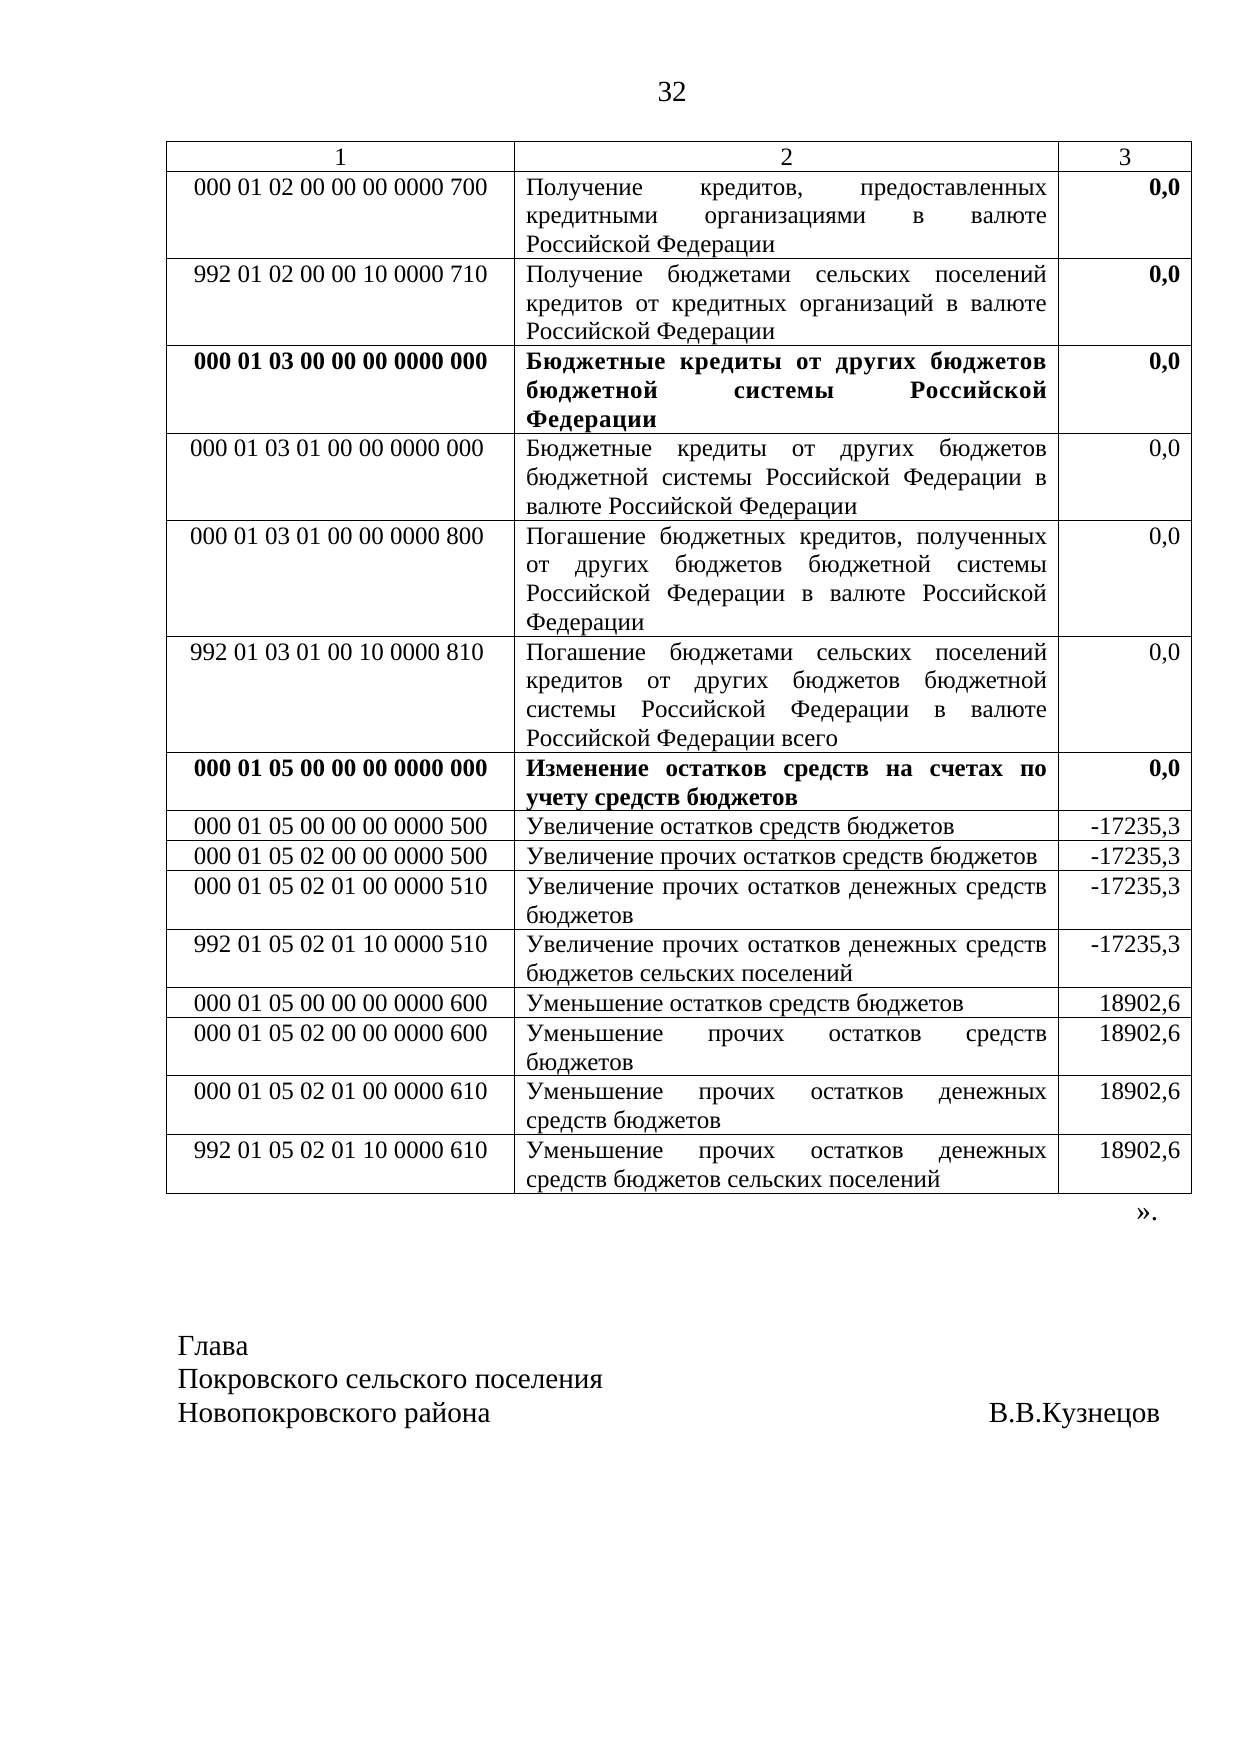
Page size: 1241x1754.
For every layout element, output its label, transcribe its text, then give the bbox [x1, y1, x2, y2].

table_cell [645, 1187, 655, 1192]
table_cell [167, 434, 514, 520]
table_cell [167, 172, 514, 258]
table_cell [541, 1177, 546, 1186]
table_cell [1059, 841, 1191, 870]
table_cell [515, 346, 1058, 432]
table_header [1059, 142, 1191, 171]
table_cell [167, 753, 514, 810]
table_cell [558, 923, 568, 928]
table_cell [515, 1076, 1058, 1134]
text ». [177, 1194, 1167, 1227]
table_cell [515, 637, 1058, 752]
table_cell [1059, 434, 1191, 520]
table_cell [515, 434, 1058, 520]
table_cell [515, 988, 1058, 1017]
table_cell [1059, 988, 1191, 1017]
text Новопокровского района В.В.Кузнецов [177, 1395, 1167, 1428]
text Покровского сельского поселения [177, 1361, 1167, 1395]
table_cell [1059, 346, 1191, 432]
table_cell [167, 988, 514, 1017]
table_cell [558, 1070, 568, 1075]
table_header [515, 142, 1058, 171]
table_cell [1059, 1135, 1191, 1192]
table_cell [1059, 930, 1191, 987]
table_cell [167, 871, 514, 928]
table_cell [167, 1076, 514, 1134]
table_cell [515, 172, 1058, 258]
text Глава [177, 1328, 1167, 1361]
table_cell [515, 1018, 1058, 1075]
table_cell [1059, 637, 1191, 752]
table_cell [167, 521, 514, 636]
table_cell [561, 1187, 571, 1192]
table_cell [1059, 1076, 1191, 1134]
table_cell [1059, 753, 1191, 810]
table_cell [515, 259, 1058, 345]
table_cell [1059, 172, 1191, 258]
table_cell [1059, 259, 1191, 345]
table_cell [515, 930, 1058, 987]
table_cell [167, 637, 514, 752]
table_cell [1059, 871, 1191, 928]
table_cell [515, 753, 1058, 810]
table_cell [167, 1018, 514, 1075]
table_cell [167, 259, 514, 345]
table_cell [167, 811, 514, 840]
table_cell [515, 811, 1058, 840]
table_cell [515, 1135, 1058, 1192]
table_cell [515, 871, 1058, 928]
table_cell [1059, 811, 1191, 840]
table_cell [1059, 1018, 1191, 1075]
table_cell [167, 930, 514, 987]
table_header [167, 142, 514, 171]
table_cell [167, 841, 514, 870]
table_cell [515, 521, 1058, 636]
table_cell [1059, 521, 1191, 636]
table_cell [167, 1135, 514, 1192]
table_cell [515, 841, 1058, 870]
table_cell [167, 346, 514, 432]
